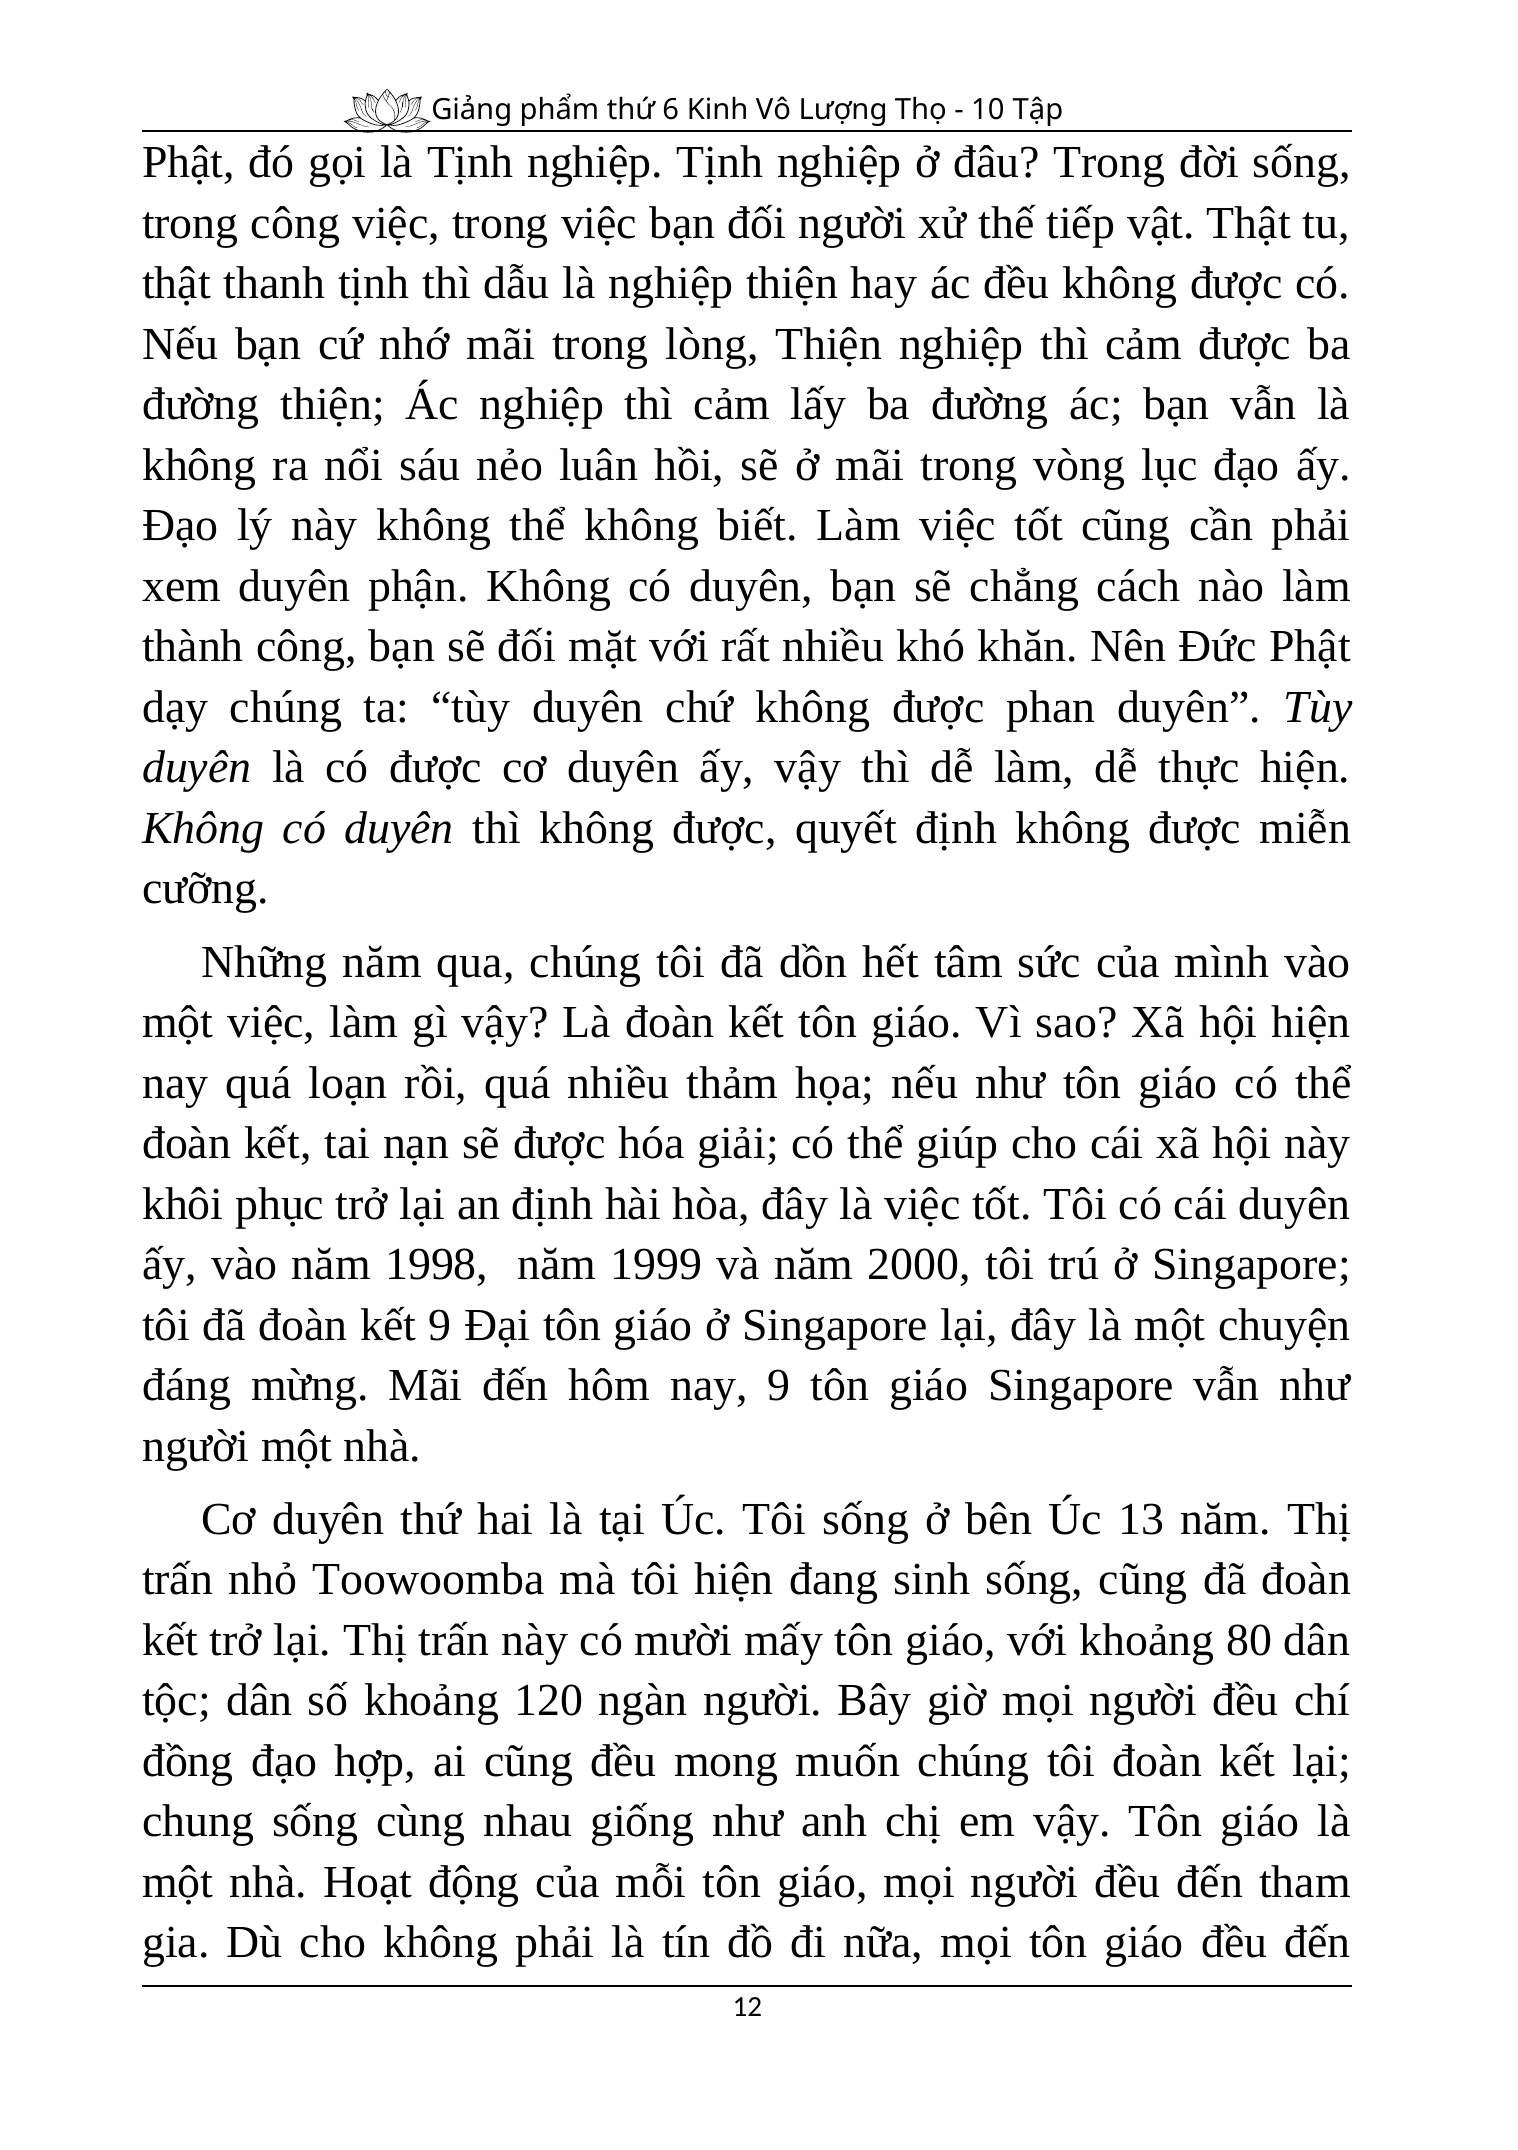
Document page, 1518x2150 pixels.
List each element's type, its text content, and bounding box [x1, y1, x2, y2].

picture [342, 85, 432, 130]
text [142, 135, 1352, 914]
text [142, 1491, 1352, 1968]
text Những năm qua, chúng tôi đã dồn hết tâm sức của mình vào một việc, làm gì vậy? Là đoàn kết tôn giáo. Vì sao? Xã hội hiện nay quá loạn rồi, quá nhiều thảm họa; nếu như tôn giáo có thể đoàn kết, tai nạn sẽ được hóa giải; có thể giúp cho cái xã hội này khôi phục trở lại an định hài hòa, đây là việc tốt. Tôi có cái duyên ấy, vào năm 1998, năm 1999 và năm 2000, tôi trú ở Singapore; tôi đã đoàn kết 9 Đại tôn giáo ở Singapore lại, đây là một chuyện đáng mừng. Mãi đến hôm nay, 9 tôn giáo Singapore vẫn như người một nhà. [142, 934, 1352, 1471]
